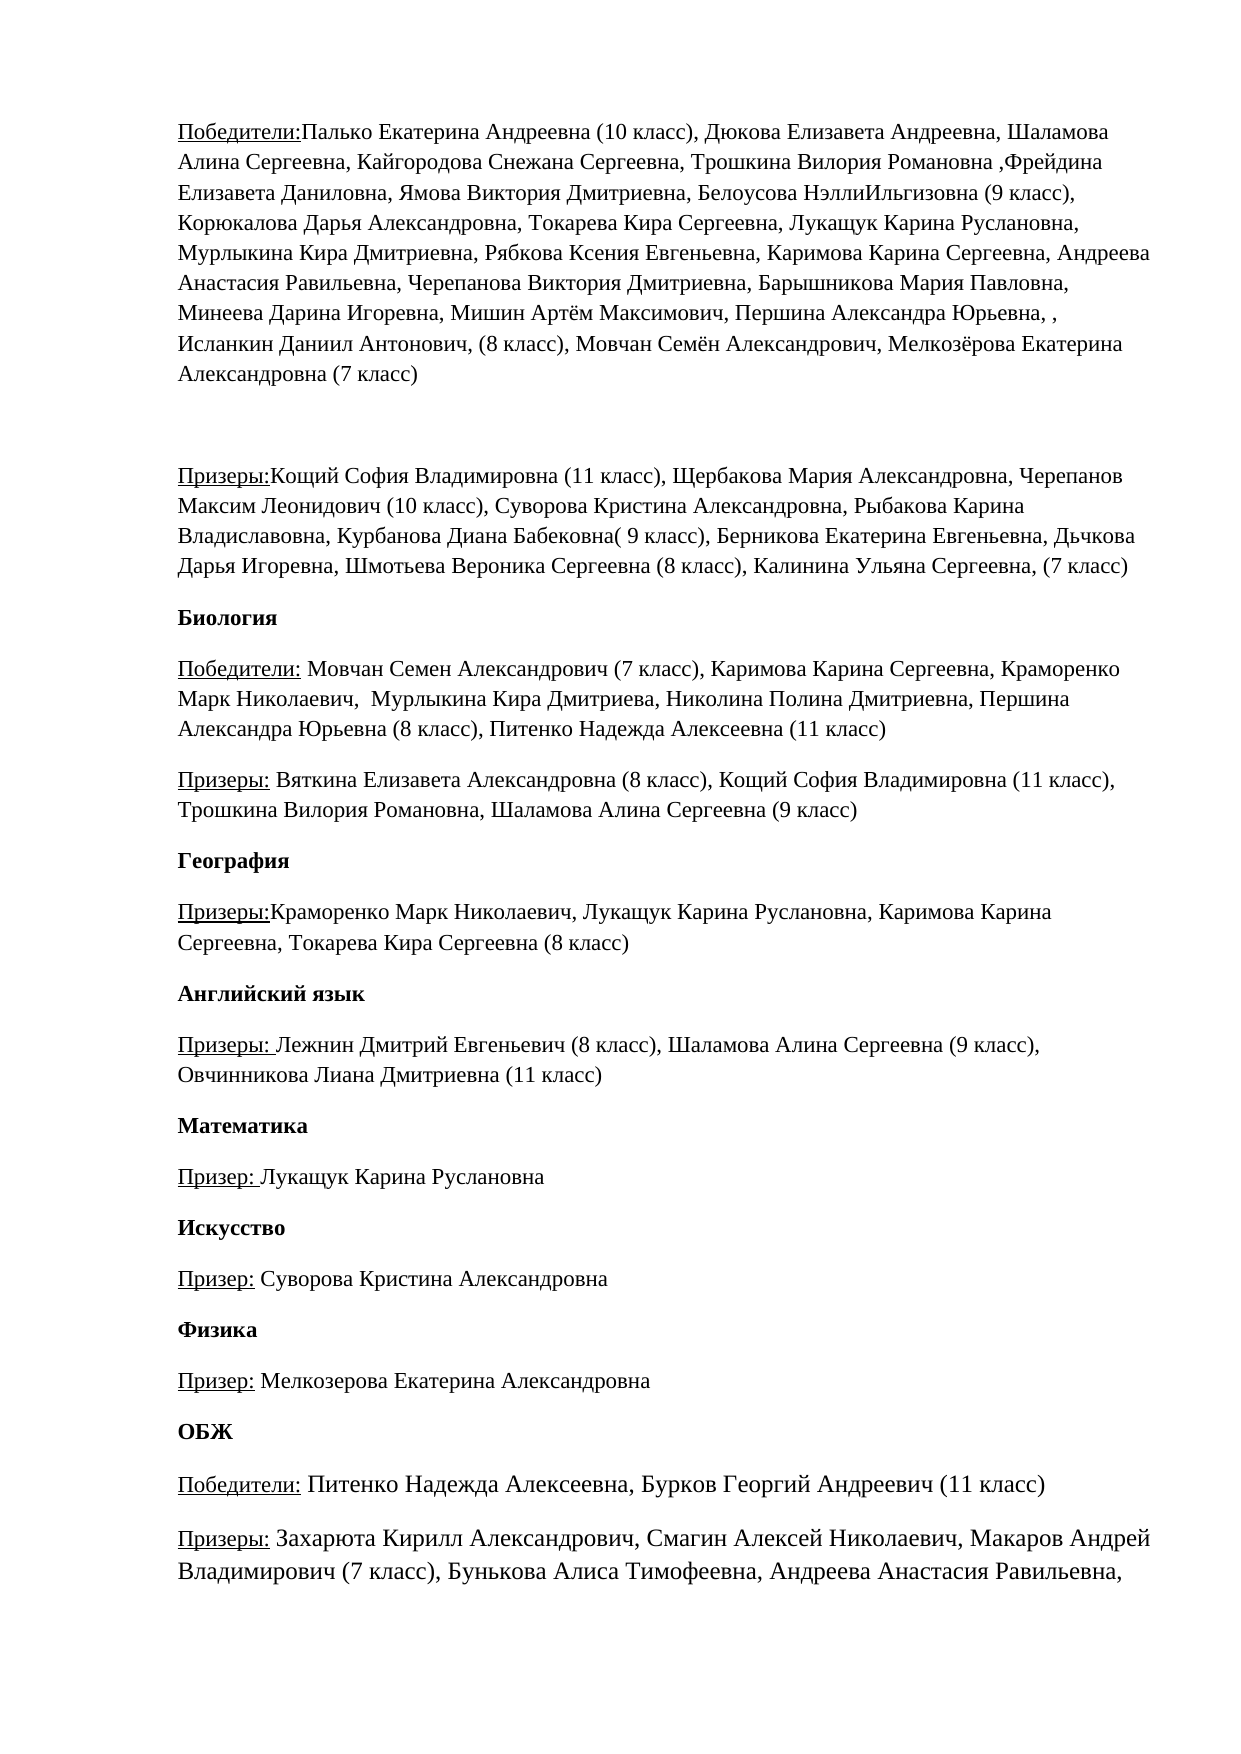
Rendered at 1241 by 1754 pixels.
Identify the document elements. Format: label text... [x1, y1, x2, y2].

text Призеры:Краморенко Марк Николаевич, Лукащук Карина Руслановна, Каримова Карина Сергеевна, Токарева Кира Сергеевна (8 класс) [177, 898, 1152, 955]
text ОБЖ [177, 1418, 1152, 1444]
text Победители:Палько Екатерина Андреевна (10 класс), Дюкова Елизавета Андреевна, Шаламова Алина Сергеевна, Кайгородова Снежана Сергеевна, Трошкина Вилория Романовна ,Фрейдина Елизавета Даниловна, Ямова Виктория Дмитриевна, Белоусова НэллиИльгизовна (9 класс), Корюкалова Дарья Александровна, Токарева Кира Сергеевна, Лукащук Карина Руслановна, Мурлыкина Кира Дмитриевна, Рябкова Ксения Евгеньевна, Каримова Карина Сергеевна, Андреева Анастасия Равильевна, Черепанова Виктория Дмитриевна, Барышникова Мария Павловна, Минеева Дарина Игоревна, Мишин Артём Максимович, Першина Александра Юрьевна, , Исланкин Даниил Антонович, (8 класс), Мовчан Семён Александрович, Мелкозёрова Екатерина Александровна (7 класс) [177, 118, 1152, 386]
text Победители: Питенко Надежда Алексеевна, Бурков Георгий Андреевич (11 класс) [177, 1469, 1152, 1498]
text Призер: Лукащук Карина Руслановна [177, 1163, 1152, 1189]
text Английский язык [177, 979, 1152, 1006]
text Призеры: Лежнин Дмитрий Евгеньевич (8 класс), Шаламова Алина Сергеевна (9 класс), Овчинникова Лиана Дмитриевна (11 класс) [177, 1031, 1152, 1087]
text Победители: Мовчан Семен Александрович (7 класс), Каримова Карина Сергеевна, Краморенко Марк Николаевич, Мурлыкина Кира Дмитриева, Николина Полина Дмитриевна, Першина Александра Юрьевна (8 класс), Питенко Надежда Алексеевна (11 класс) [177, 654, 1152, 741]
text Призеры: Вяткина Елизавета Александровна (8 класс), Кощий София Владимировна (11 класс), Трошкина Вилория Романовна, Шаламова Алина Сергеевна (9 класс) [177, 766, 1152, 823]
text Призеры:Кощий София Владимировна (11 класс), Щербакова Мария Александровна, Черепанов Максим Леонидович (10 класс), Суворова Кристина Александровна, Рыбакова Карина Владиславовна, Курбанова Диана Бабековна( 9 класс), Берникова Екатерина Евгеньевна, Дьчкова Дарья Игоревна, Шмотьева Вероника Сергеевна (8 класс), Калинина Ульяна Сергеевна, (7 класс) [177, 462, 1152, 579]
text География [177, 847, 1152, 874]
text Призер: Мелкозерова Екатерина Александровна [177, 1367, 1152, 1393]
text Математика [177, 1112, 1152, 1138]
text Призер: Суворова Кристина Александровна [177, 1265, 1152, 1291]
text Биология [177, 603, 1152, 630]
text Физика [177, 1316, 1152, 1342]
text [177, 1523, 1152, 1585]
text Искусство [177, 1214, 1152, 1240]
